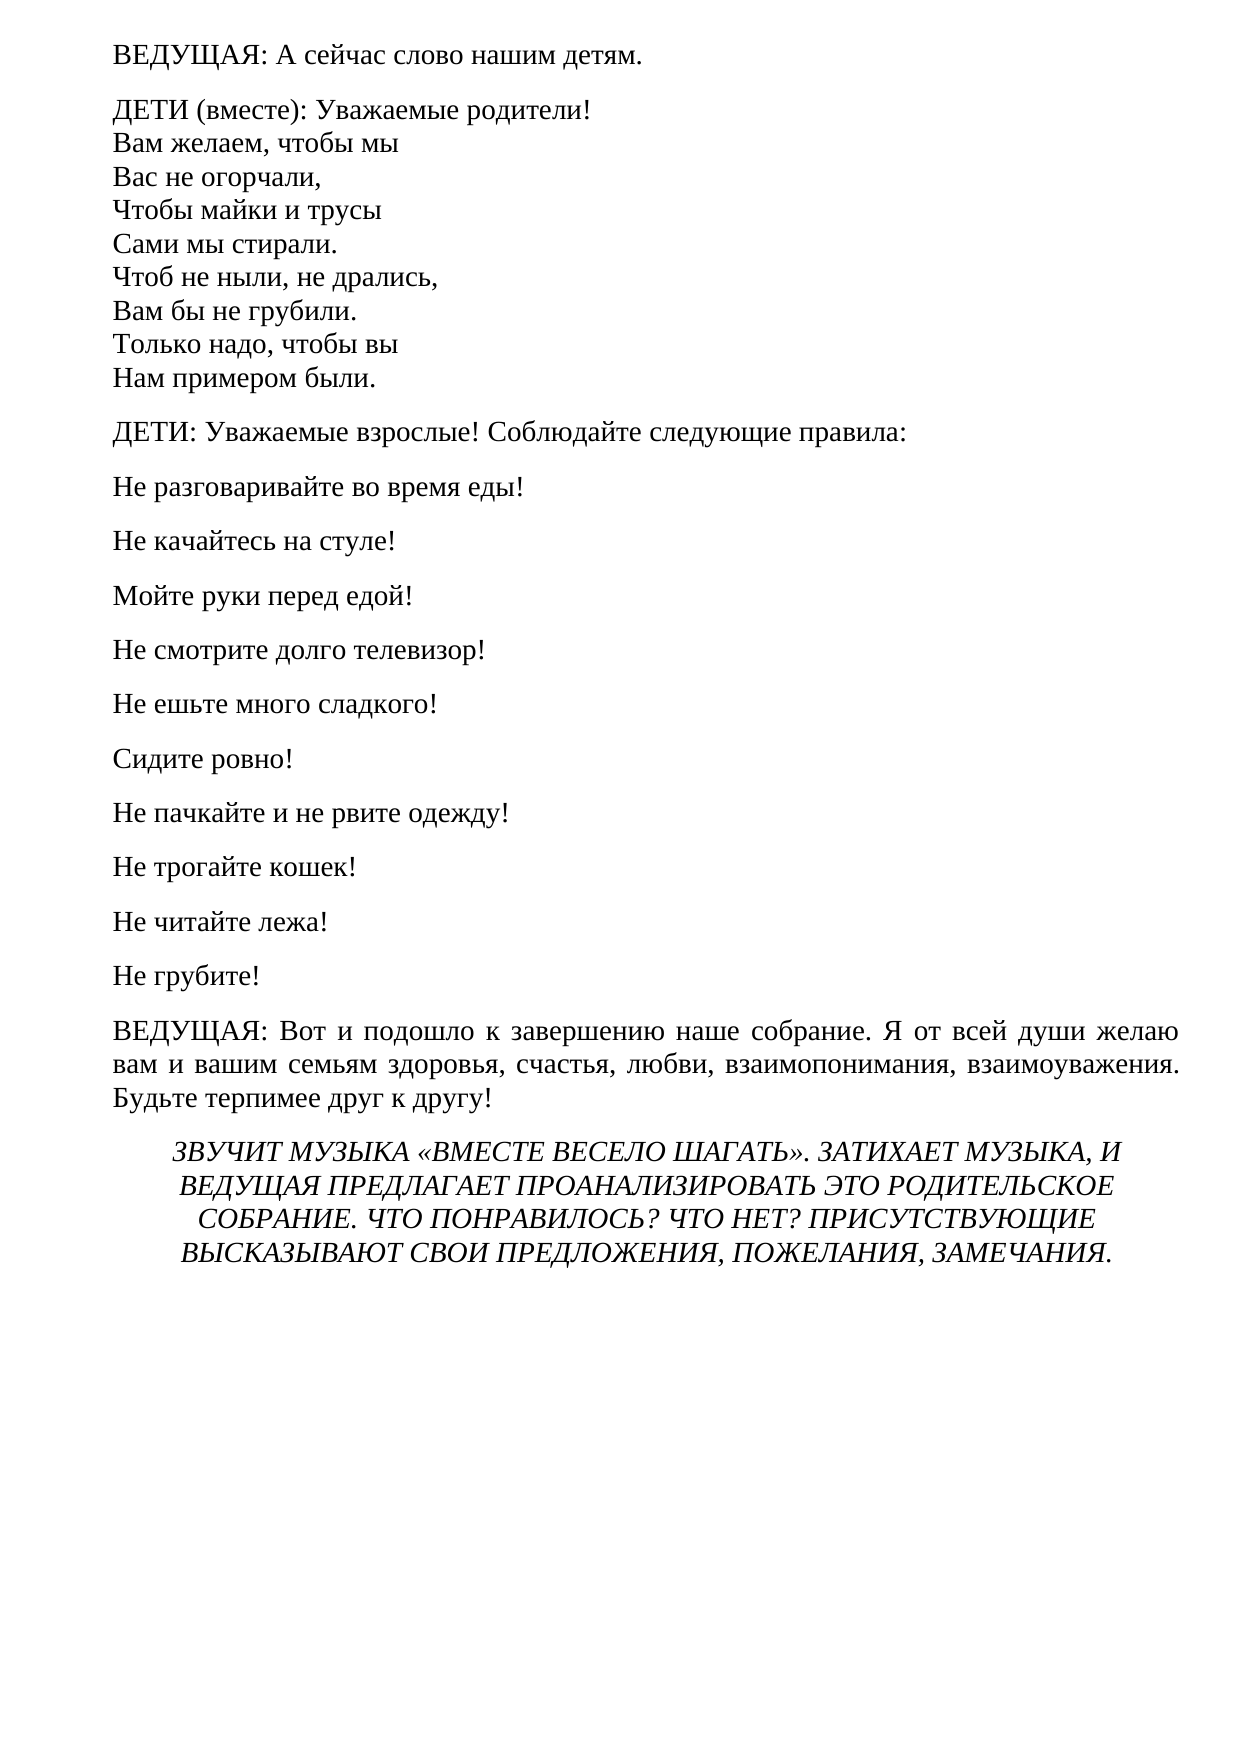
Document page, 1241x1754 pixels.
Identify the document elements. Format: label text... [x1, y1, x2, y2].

text Не трогайте кошек! [112, 849, 1181, 883]
text Не ешьте много сладкого! [112, 686, 1181, 720]
text Мойте руки перед едой! [112, 578, 1181, 611]
text ВЕДУЩАЯ: Вот и подошло к завершению наше собрание. Я от всей души желаю вам и вашим семьям здоровья, счастья, любви, взаимопонимания, взаимоуважения. Будьте терпимее друг к другу! [112, 1013, 1181, 1113]
text Не качайтесь на стуле! [112, 523, 1181, 557]
text ДЕТИ (вместе): Уважаемые родители! Вам желаем, чтобы мы Вас не огорчали, Чтобы майки и трусы Сами мы стирали. Чтоб не ныли, не дрались, Вам бы не грубили. Только надо, чтобы вы Нам примером были. [112, 92, 1181, 394]
text Не смотрите долго телевизор! [112, 632, 1181, 666]
text ЗВУЧИТ МУЗЫКА «ВМЕСТЕ ВЕСЕЛО ШАГАТЬ». ЗАТИХАЕТ МУЗЫКА, И ВЕДУЩАЯ ПРЕДЛАГАЕТ ПРОАНАЛИЗИРОВАТЬ ЭТО РОДИТЕЛЬСКОЕ СОБРАНИЕ. ЧТО ПОНРАВИЛОСЬ? ЧТО НЕТ? ПРИСУТСТВУЮЩИЕ ВЫСКАЗЫВАЮТ СВОИ ПРЕДЛОЖЕНИЯ, ПОЖЕЛАНИЯ, ЗАМЕЧАНИЯ. [112, 1134, 1181, 1268]
text Не разговаривайте во время еды! [112, 469, 1181, 502]
text Не пачкайте и не рвите одежду! [112, 795, 1181, 829]
text Не читайте лежа! [112, 904, 1181, 937]
text ДЕТИ: Уважаемые взрослые! Соблюдайте следующие правила: [112, 414, 1181, 448]
text Сидите ровно! [112, 741, 1181, 774]
text Не грубите! [112, 958, 1181, 992]
text ВЕДУЩАЯ: А сейчас слово нашим детям. [112, 37, 1181, 71]
